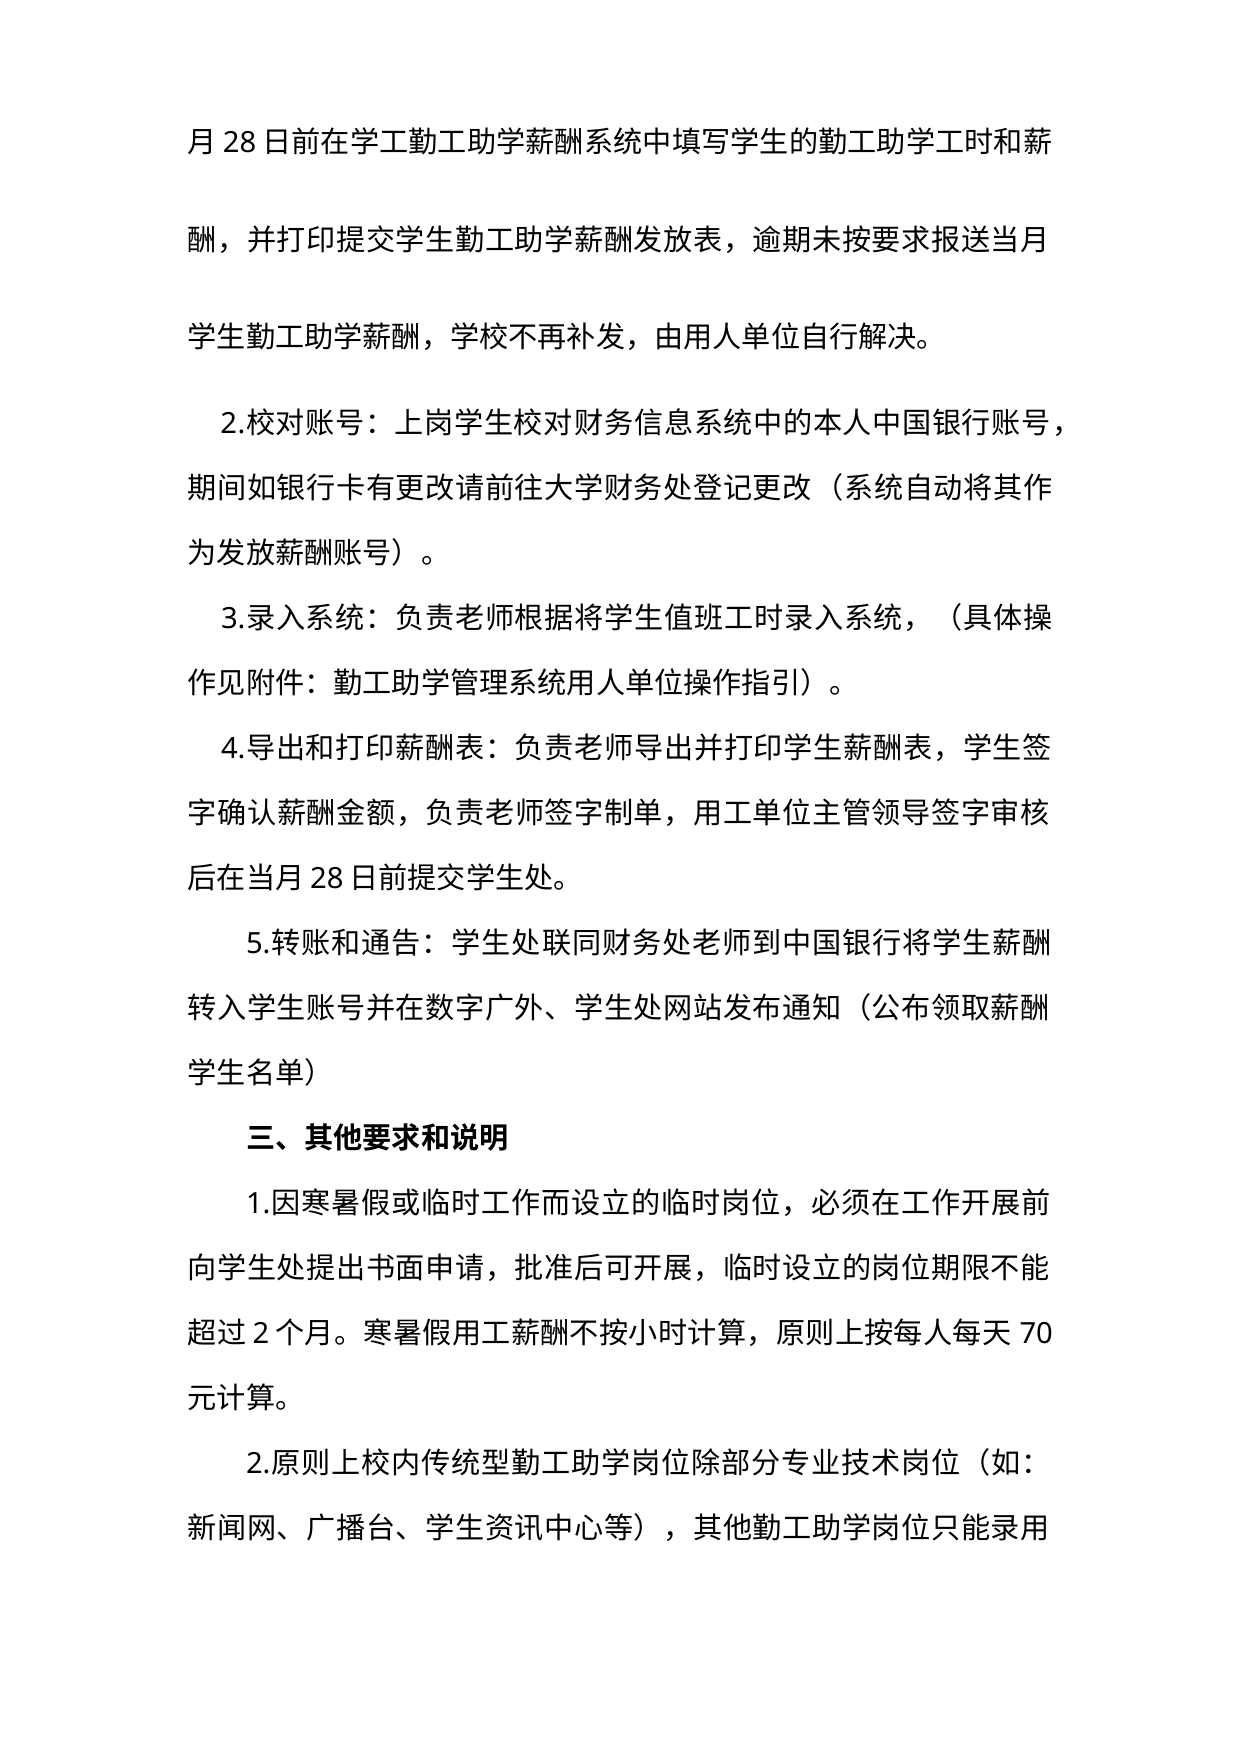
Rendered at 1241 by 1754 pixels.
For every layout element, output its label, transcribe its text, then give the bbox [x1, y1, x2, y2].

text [187, 1429, 1053, 1559]
text 5.转账和通告：学生处联同财务处老师到中国银行将学生薪酬转入学生账号并在数字广外、学生处网站发布通知（公布领取薪酬学生名单） [187, 909, 1053, 1104]
text 1.因寒暑假或临时工作而设立的临时岗位，必须在工作开展前向学生处提出书面申请，批准后可开展，临时设立的岗位期限不能超过2个月。寒暑假用工薪酬不按小时计算，原则上按每人每天70元计算。 [187, 1169, 1053, 1429]
text 3.录入系统：负责老师根据将学生值班工时录入系统，（具体操作见附件：勤工助学管理系统用人单位操作指引）。 [187, 584, 1053, 714]
text 2.校对账号：上岗学生校对财务信息系统中的本人中国银行账号，期间如银行卡有更改请前往大学财务处登记更改（系统自动将其作为发放薪酬账号）。 [187, 389, 1053, 584]
text 三、其他要求和说明 [187, 1104, 1053, 1169]
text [187, 108, 1053, 368]
text 4.导出和打印薪酬表：负责老师导出并打印学生薪酬表，学生签字确认薪酬金额，负责老师签字制单，用工单位主管领导签字审核后在当月28日前提交学生处。 [187, 714, 1053, 909]
